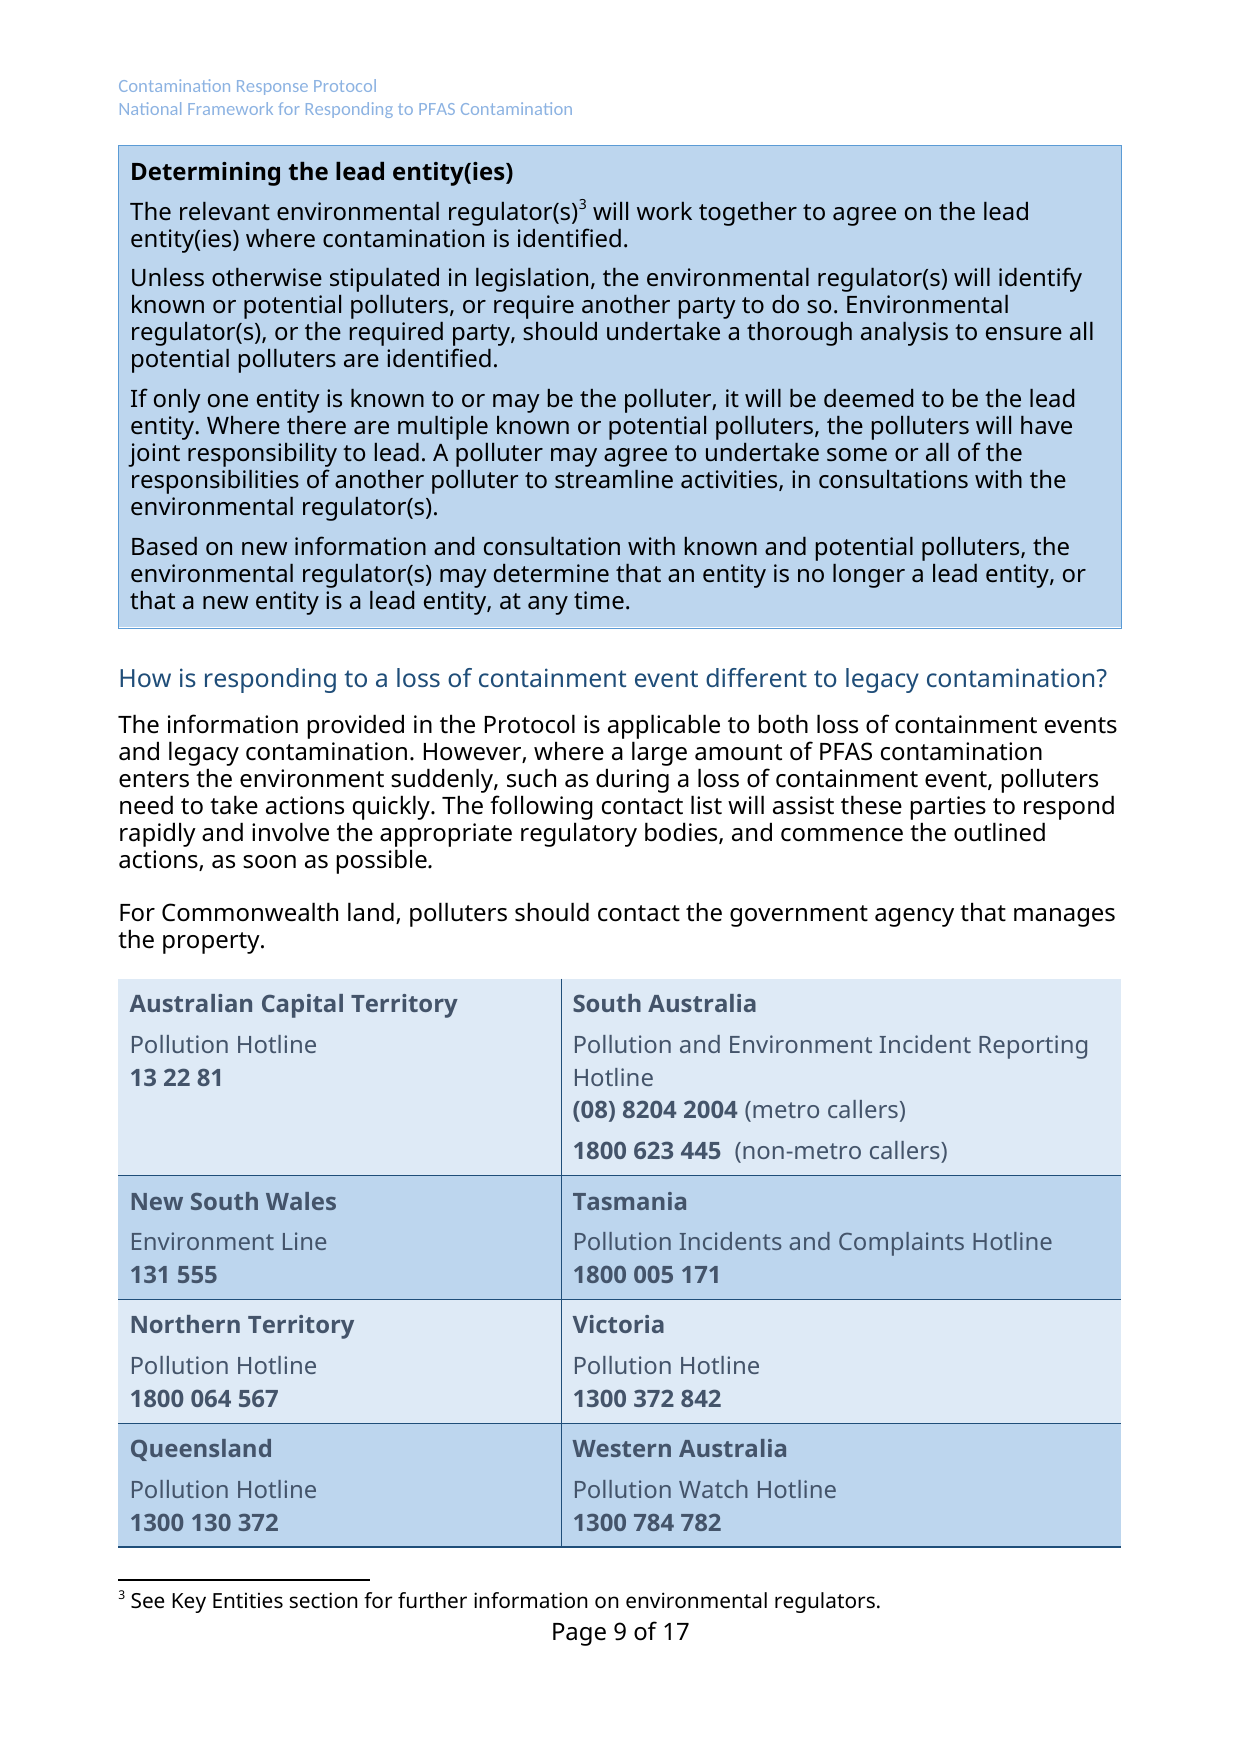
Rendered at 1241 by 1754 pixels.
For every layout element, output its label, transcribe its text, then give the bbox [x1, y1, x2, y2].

table_cell Northern Territory Pollution Hotline 1800 064 567 [118, 1300, 561, 1423]
table_cell Tasmania Pollution Incidents and Complaints Hotline 1800 005 171 [562, 1176, 1121, 1299]
table_header Determining the lead entity(ies) The relevant environmental regulator(s) will work together to agree on the lead entity(ies) where contamination is identified. Unless otherwise stipulated in legislation, the environmental regulator(s) will identify known or potential polluters, or require another party to do so. Environmental regulator(s), or the required party, should undertake a thorough analysis to ensure all potential polluters are identified. If only one entity is known to or may be the polluter, it will be deemed to be the lead entity. Where there are multiple known or potential polluters, the polluters will have joint responsibility to lead. A polluter may agree to undertake some or all of the responsibilities of another polluter to streamline activities, in consultations with the environmental regulator(s). Based on new information and consultation with known and potential polluters, the environmental regulator(s) may determine that an entity is no longer a lead entity, or that a new entity is a lead entity, at any time. [119, 146, 1121, 627]
text For Commonwealth land, polluters should contact the government agency that manages the property. [118, 899, 1122, 953]
table_header Australian Capital Territory Pollution Hotline 13 22 81 [118, 979, 561, 1175]
table_cell Western Australia Pollution Watch Hotline 1300 784 782 [562, 1424, 1121, 1546]
table_header South Australia Pollution and Environment Incident Reporting Hotline (08) 8204 2004 (metro callers) 1800 623 445 (non-metro callers) [562, 979, 1121, 1175]
text The information provided in the Protocol is applicable to both loss of containment events and legacy contamination. However, where a large amount of PFAS contamination enters the environment suddenly, such as during a loss of containment event, polluters need to take actions quickly. The following contact list will assist these parties to respond rapidly and involve the appropriate regulatory bodies, and commence the outlined actions, as soon as possible. [118, 712, 1122, 874]
table_cell Victoria Pollution Hotline 1300 372 842 [562, 1300, 1121, 1423]
table_cell Queensland Pollution Hotline 1300 130 372 [118, 1424, 561, 1546]
text How is responding to a loss of containment event different to legacy contamination? [118, 629, 1122, 695]
table_cell New South Wales Environment Line 131 555 [118, 1176, 561, 1299]
